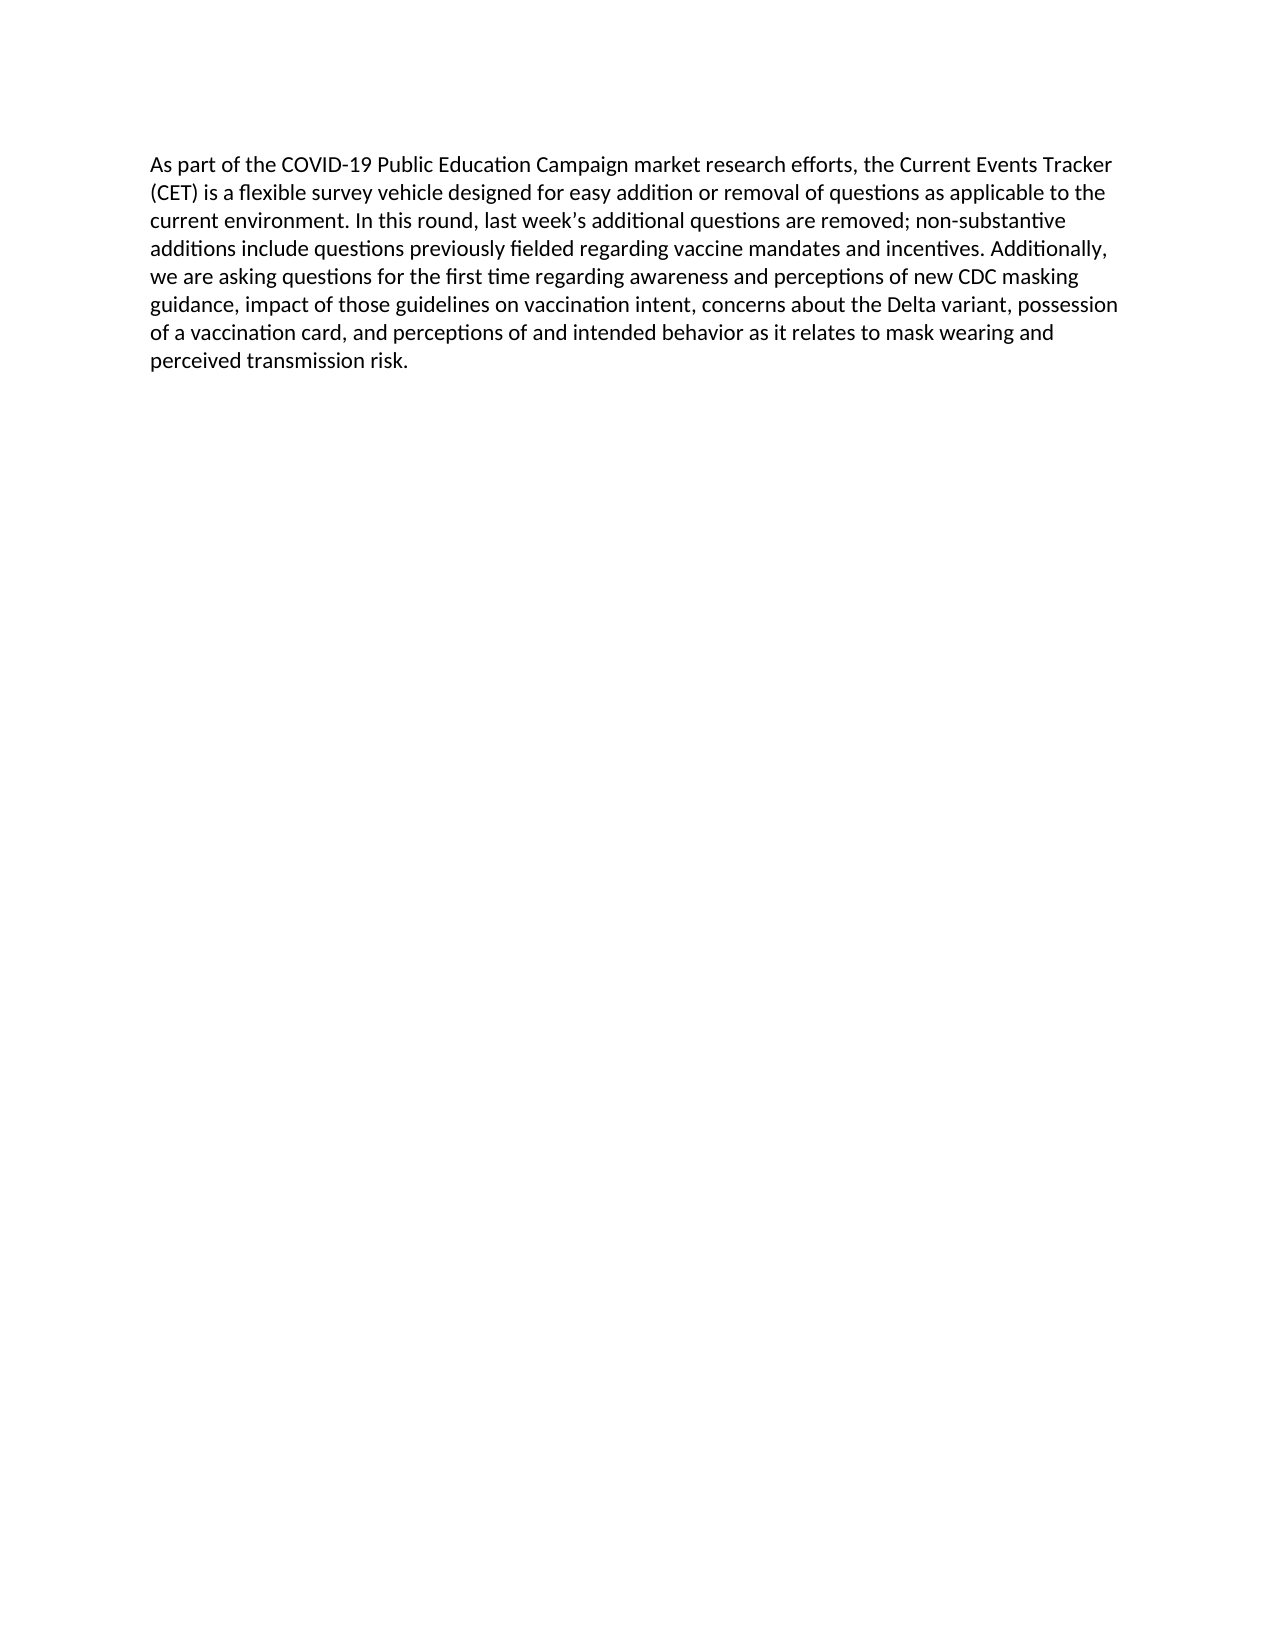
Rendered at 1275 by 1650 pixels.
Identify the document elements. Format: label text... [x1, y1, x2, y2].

text As part of the COVID-19 Public Education Campaign market research efforts, the Current Events Tracker (CET) is a flexible survey vehicle designed for easy addition or removal of questions as applicable to the current environment. In this round, last week’s additional questions are removed; non-substantive additions include questions previously fielded regarding vaccine mandates and incentives. Additionally, we are asking questions for the first time regarding awareness and perceptions of new CDC masking guidance, impact of those guidelines on vaccination intent, concerns about the Delta variant, possession of a vaccination card, and perceptions of and intended behavior as it relates to mask wearing and perceived transmission risk. [150, 150, 1125, 374]
